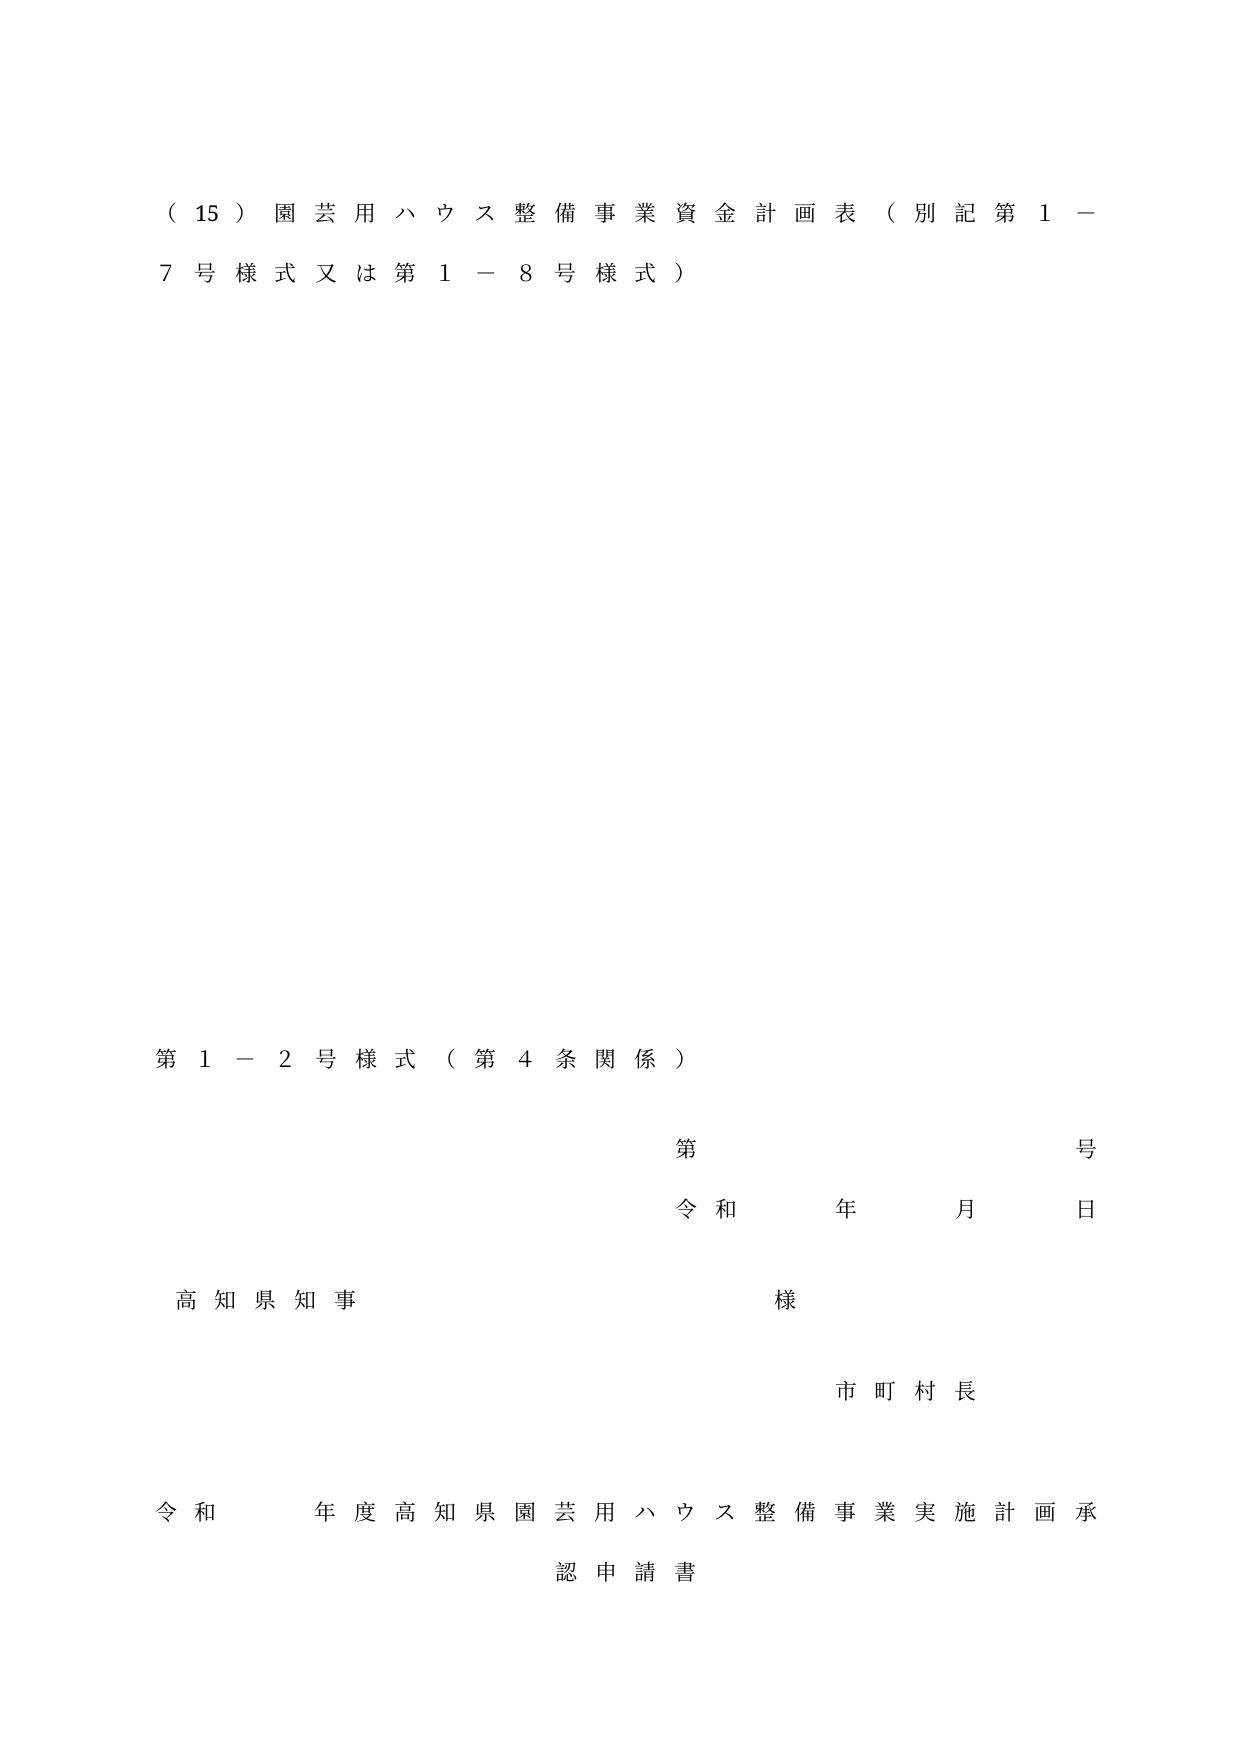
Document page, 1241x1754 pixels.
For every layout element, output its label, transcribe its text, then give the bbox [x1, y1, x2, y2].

text 第 号 [155, 1088, 1115, 1178]
text （15）園芸用ハウス整備事業資金計画表（別記第１－７号様式又は第１－８号様式） [155, 181, 1115, 302]
text 第１－２号様式（第４条関係） [155, 1027, 1115, 1088]
text 令和 年度高知県園芸用ハウス整備事業実施計画承認申請書 [155, 1480, 1115, 1601]
text 高知県知事 様 [155, 1269, 1115, 1329]
text 市町村長 [155, 1359, 1115, 1420]
text 令和 年 月 日 [155, 1178, 1115, 1239]
